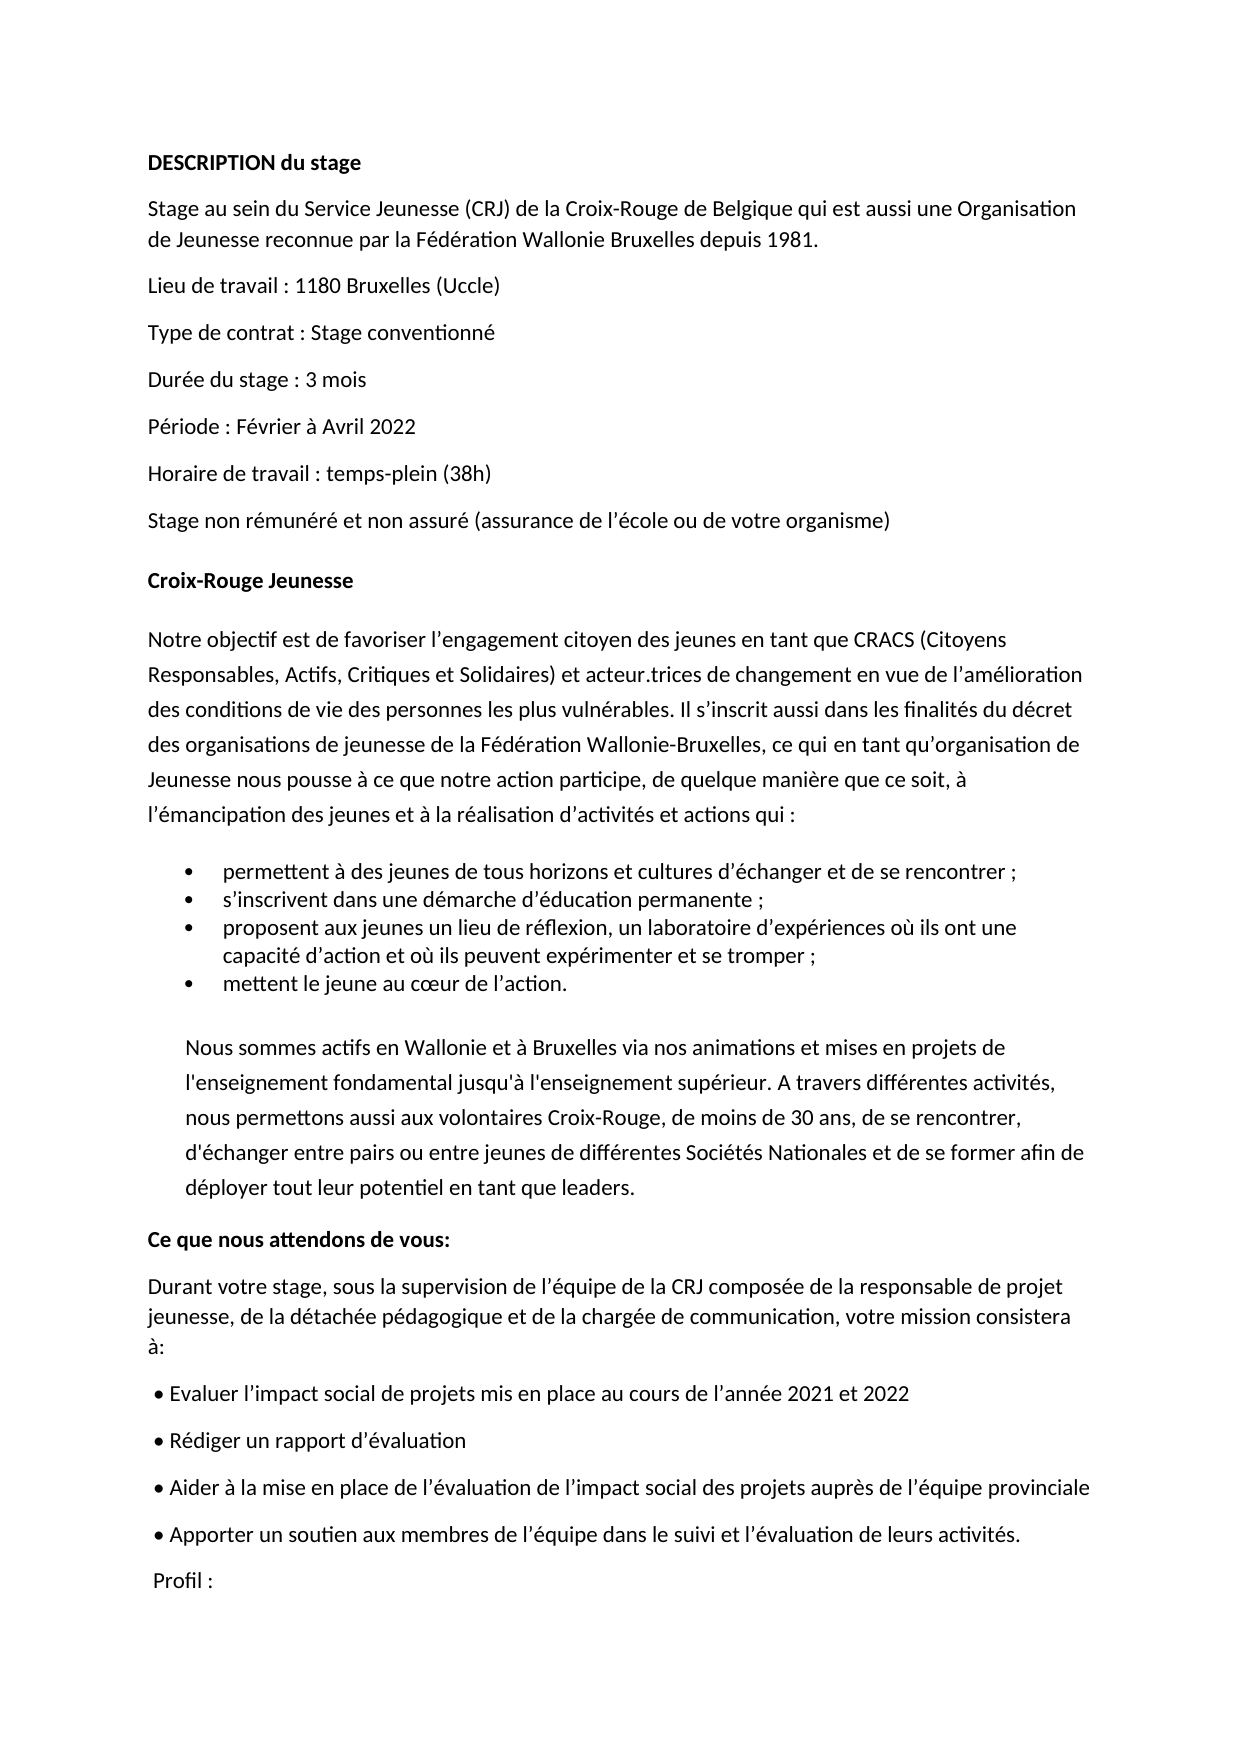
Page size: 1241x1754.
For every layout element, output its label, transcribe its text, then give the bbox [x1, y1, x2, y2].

text Durant votre stage, sous la supervision de l’équipe de la CRJ composée de la responsable de projet jeunesse, de la détachée pédagogique et de la chargée de communication, votre mission consistera à: [148, 1272, 1093, 1360]
text Lieu de travail : 1180 Bruxelles (Uccle) [148, 272, 1093, 299]
text DESCRIPTION du stage [148, 148, 1093, 176]
text • Rédiger un rapport d’évaluation [148, 1426, 1093, 1454]
text Stage non rémunéré et non assuré (assurance de l’école ou de votre organisme) [148, 506, 1093, 534]
text Croix-Rouge Jeunesse [148, 559, 1093, 594]
text • Aider à la mise en place de l’évaluation de l’impact social des projets auprès de l’équipe provinciale [148, 1473, 1093, 1501]
text Nous sommes actifs en Wallonie et à Bruxelles via nos animations et mises en projets de l'enseignement fondamental jusqu'à l'enseignement supérieur. A travers différentes activités, nous permettons aussi aux volontaires Croix-Rouge, de moins de 30 ans, de se rencontrer, d'échanger entre pairs ou entre jeunes de différentes Sociétés Nationales et de se former afin de déployer tout leur potentiel en tant que leaders. [185, 1026, 1093, 1201]
text • Evaluer l’impact social de projets mis en place au cours de l’année 2021 et 2022 [148, 1379, 1093, 1407]
text Période : Février à Avril 2022 [148, 412, 1093, 440]
text Stage au sein du Service Jeunesse (CRJ) de la Croix-Rouge de Belgique qui est aussi une Organisation de Jeunesse reconnue par la Fédération Wallonie Bruxelles depuis 1981. [148, 194, 1093, 253]
text Horaire de travail : temps-plein (38h) [148, 459, 1093, 487]
text Profil : [148, 1567, 1093, 1594]
text Notre objectif est de favoriser l’engagement citoyen des jeunes en tant que CRACS (Citoyens Responsables, Actifs, Critiques et Solidaires) et acteur.trices de changement en vue de l’amélioration des conditions de vie des personnes les plus vulnérables. Il s’inscrit aussi dans les finalités du décret des organisations de jeunesse de la Fédération Wallonie-Bruxelles, ce qui en tant qu’organisation de Jeunesse nous pousse à ce que notre action participe, de quelque manière que ce soit, à l’émancipation des jeunes et à la réalisation d’activités et actions qui : [148, 618, 1093, 828]
text Durée du stage : 3 mois [148, 365, 1093, 393]
list permettent à des jeunes de tous horizons et cultures d’échanger et de se rencontrer ; [185, 857, 1093, 885]
list s’inscrivent dans une démarche d’éducation permanente ; [185, 885, 1093, 913]
list mettent le jeune au cœur de l’action. [185, 969, 1093, 997]
text Type de contrat : Stage conventionné [148, 318, 1093, 346]
list proposent aux jeunes un lieu de réflexion, un laboratoire d’expériences où ils ont une capacité d’action et où ils peuvent expérimenter et se tromper ; [185, 913, 1093, 969]
text • Apporter un soutien aux membres de l’équipe dans le suivi et l’évaluation de leurs activités. [148, 1520, 1093, 1548]
text Ce que nous attendons de vous: [148, 1225, 1093, 1253]
